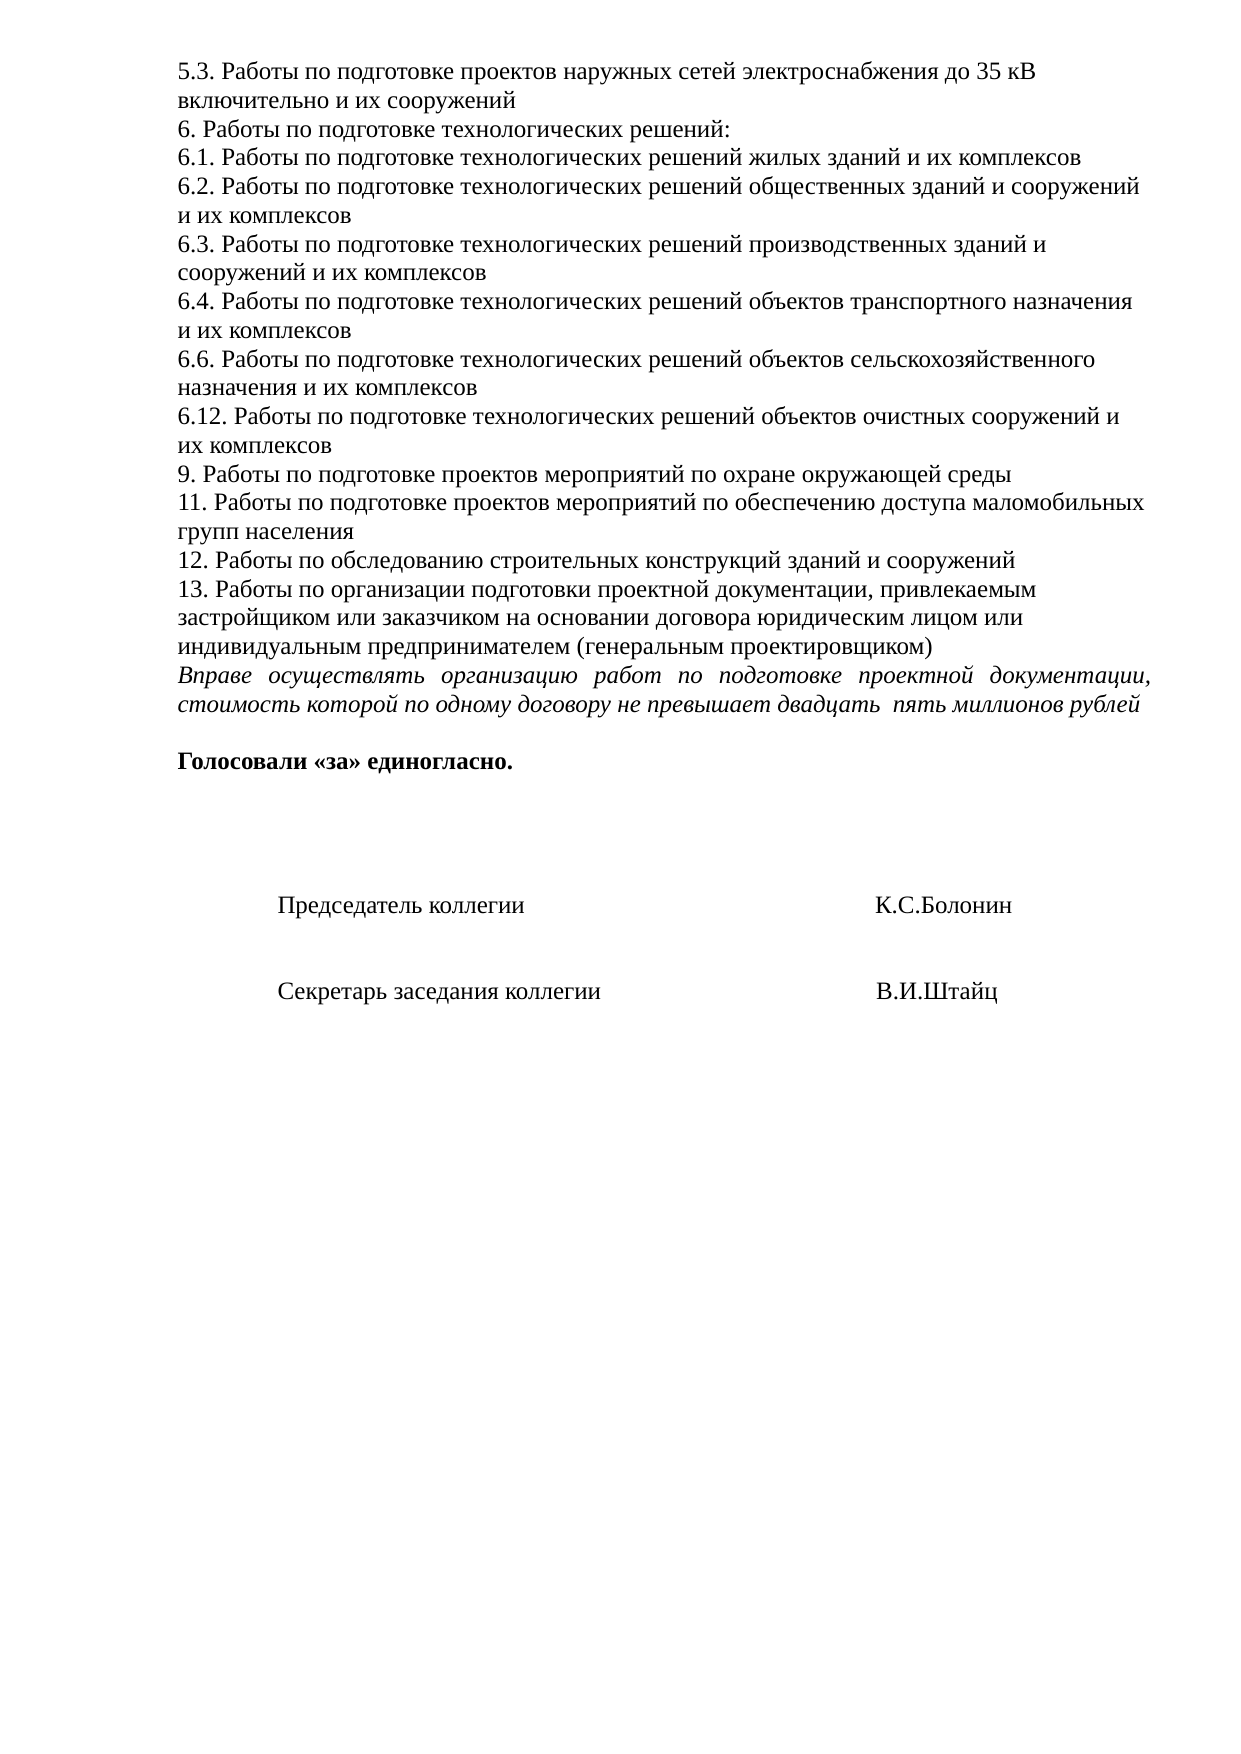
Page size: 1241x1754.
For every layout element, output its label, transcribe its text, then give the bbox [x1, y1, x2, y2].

text 11. Работы по подготовке проектов мероприятий по обеспечению доступа маломобильных групп населения [177, 487, 1147, 545]
text Председатель коллегии К.С.Болонин [177, 890, 1152, 919]
text 6.1. Работы по подготовке технологических решений жилых зданий и их комплексов [177, 142, 1152, 171]
text 5.3. Работы по подготовке проектов наружных сетей электроснабжения до 35 кВ включительно и их сооружений [177, 56, 1152, 114]
text 6.6. Работы по подготовке технологических решений объектов сельскохозяйственного назначения и их комплексов [177, 344, 1152, 401]
text 6.4. Работы по подготовке технологических решений объектов транспортного назначения и их комплексов [177, 286, 1152, 344]
text Голосовали «за» единогласно. [177, 746, 1152, 775]
text 6.12. Работы по подготовке технологических решений объектов очистных сооружений и их комплексов [177, 401, 1152, 459]
text Секретарь заседания коллегии В.И.Штайц [177, 976, 1152, 1005]
text 9. Работы по подготовке проектов мероприятий по охране окружающей среды [177, 459, 1152, 487]
text 6.2. Работы по подготовке технологических решений общественных зданий и сооружений и их комплексов [177, 171, 1152, 229]
text 13. Работы по организации подготовки проектной документации, привлекаемым застройщиком или заказчиком на основании договора юридическим лицом или индивидуальным предпринимателем (генеральным проектировщиком) [177, 574, 1152, 660]
text 6.3. Работы по подготовке технологических решений производственных зданий и сооружений и их комплексов [177, 229, 1152, 286]
text 12. Работы по обследованию строительных конструкций зданий и сооружений [177, 545, 1147, 574]
text 6. Работы по подготовке технологических решений: [177, 114, 1152, 142]
text Вправе осуществлять организацию работ по подготовке проектной документации, стоимость которой по одному договору не превышает двадцать пять миллионов рублей [177, 660, 1152, 717]
